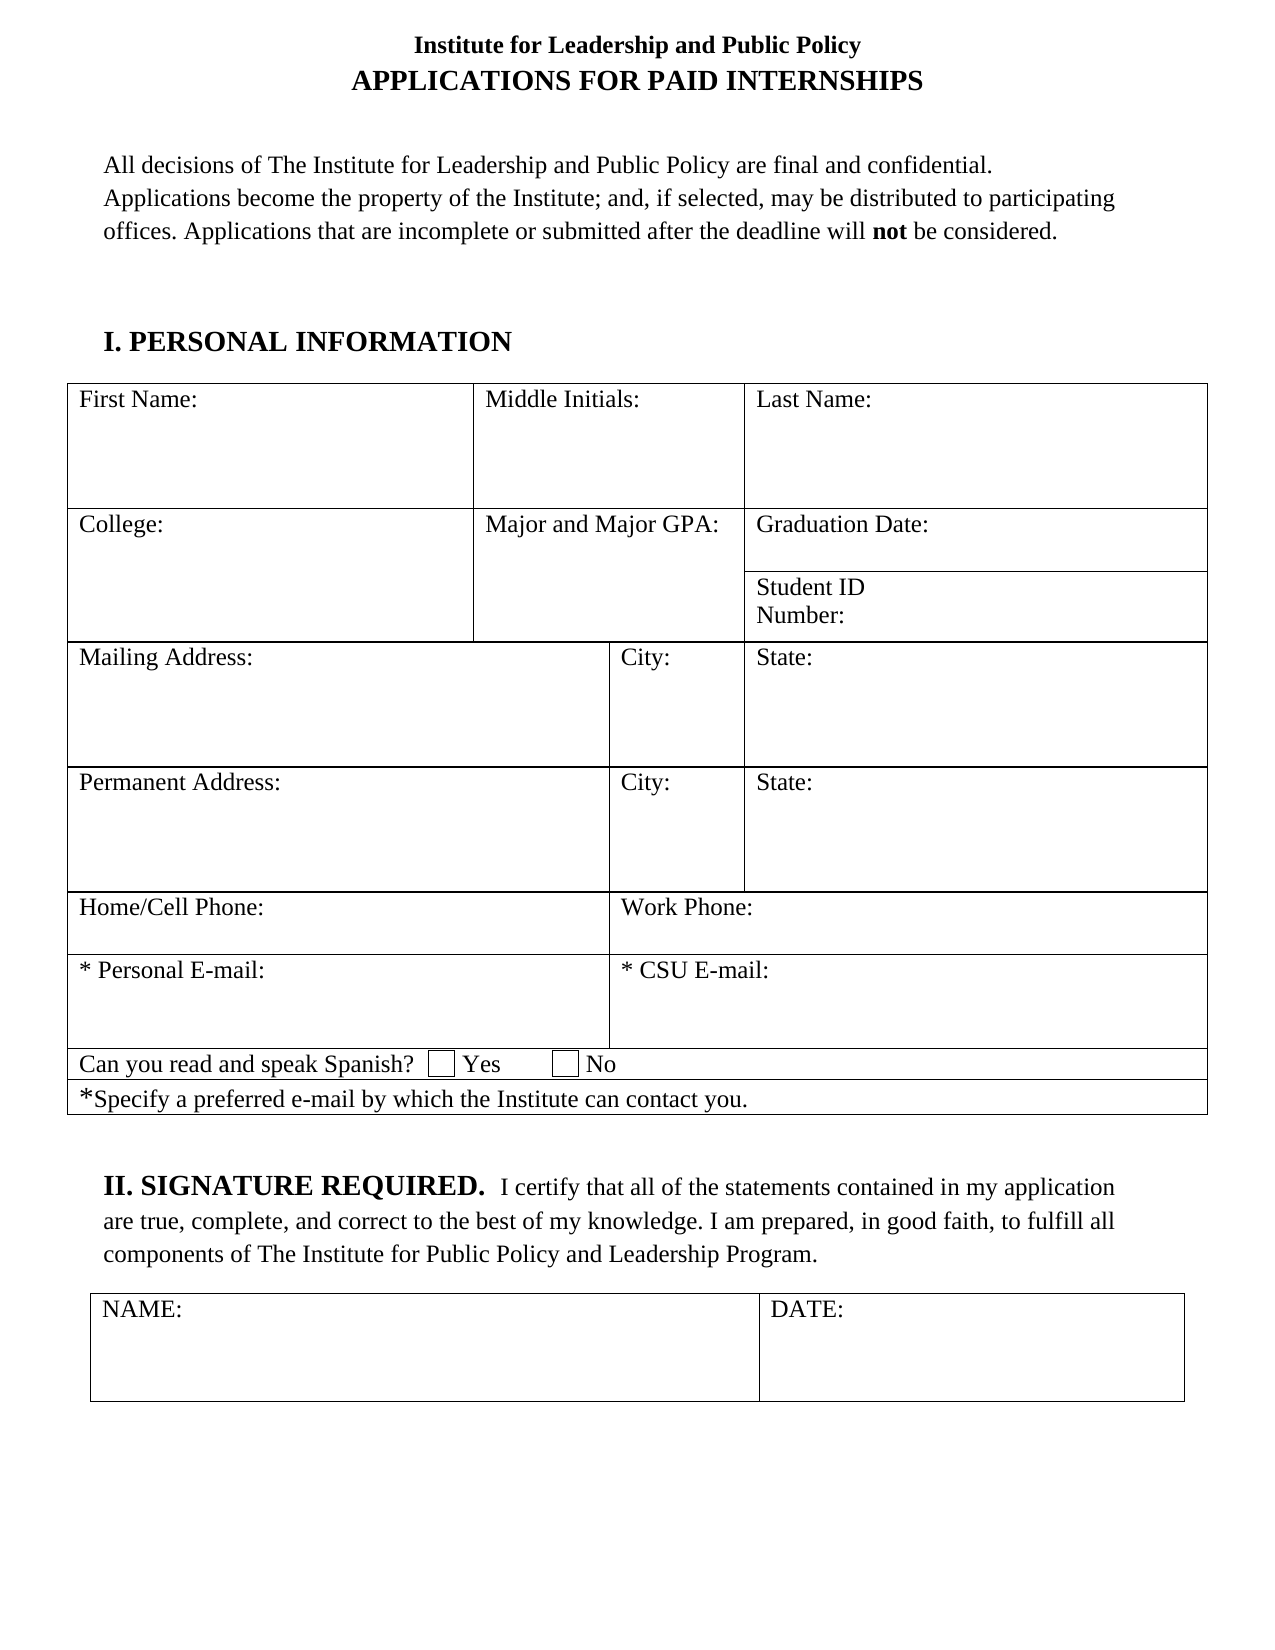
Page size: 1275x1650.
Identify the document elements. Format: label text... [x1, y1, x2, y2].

table_cell Mailing Address: [68, 643, 609, 766]
table_cell State: [745, 768, 1207, 891]
table_cell *Specify a preferred e-mail by which the Institute can contact you. [68, 1080, 1207, 1113]
table_cell Can you read and speak Spanish? Yes No [68, 1049, 1207, 1079]
table_header NAME: [91, 1294, 759, 1401]
text I. PERSONAL INFORMATION [103, 324, 1125, 357]
table_header DATE: [760, 1294, 1184, 1401]
table_cell * CSU E-mail: [610, 955, 1207, 1048]
table_cell * Personal E-mail: [68, 955, 609, 1048]
table_cell Graduation Date: [745, 509, 1207, 571]
table_header Last Name: [745, 384, 1207, 508]
table_header Middle Initials: [474, 384, 744, 508]
table_cell Student ID Number: [745, 572, 1207, 641]
table_cell Major and Major GPA: [474, 509, 744, 641]
text All decisions of The Institute for Leadership and Public Policy are final and confidential. Applications become the property of the Institute; and, if selected, may be distributed to participating offices. Applications that are incomplete or submitted after the deadline will not be considered. [103, 150, 1125, 245]
table_cell City: [610, 643, 744, 766]
table_cell Home/Cell Phone: [68, 893, 609, 954]
table_cell Work Phone: [610, 893, 1207, 954]
table_cell City: [610, 768, 744, 891]
table_cell College: [68, 509, 473, 641]
text II. SIGNATURE REQUIRED. I certify that all of the statements contained in my application are true, complete, and correct to the best of my knowledge. I am prepared, in good faith, to fulfill all components of The Institute for Public Policy and Leadership Program. [103, 1168, 1125, 1268]
table_cell State: [745, 643, 1207, 766]
table_header First Name: [68, 384, 473, 508]
table_cell Permanent Address: [68, 768, 609, 891]
